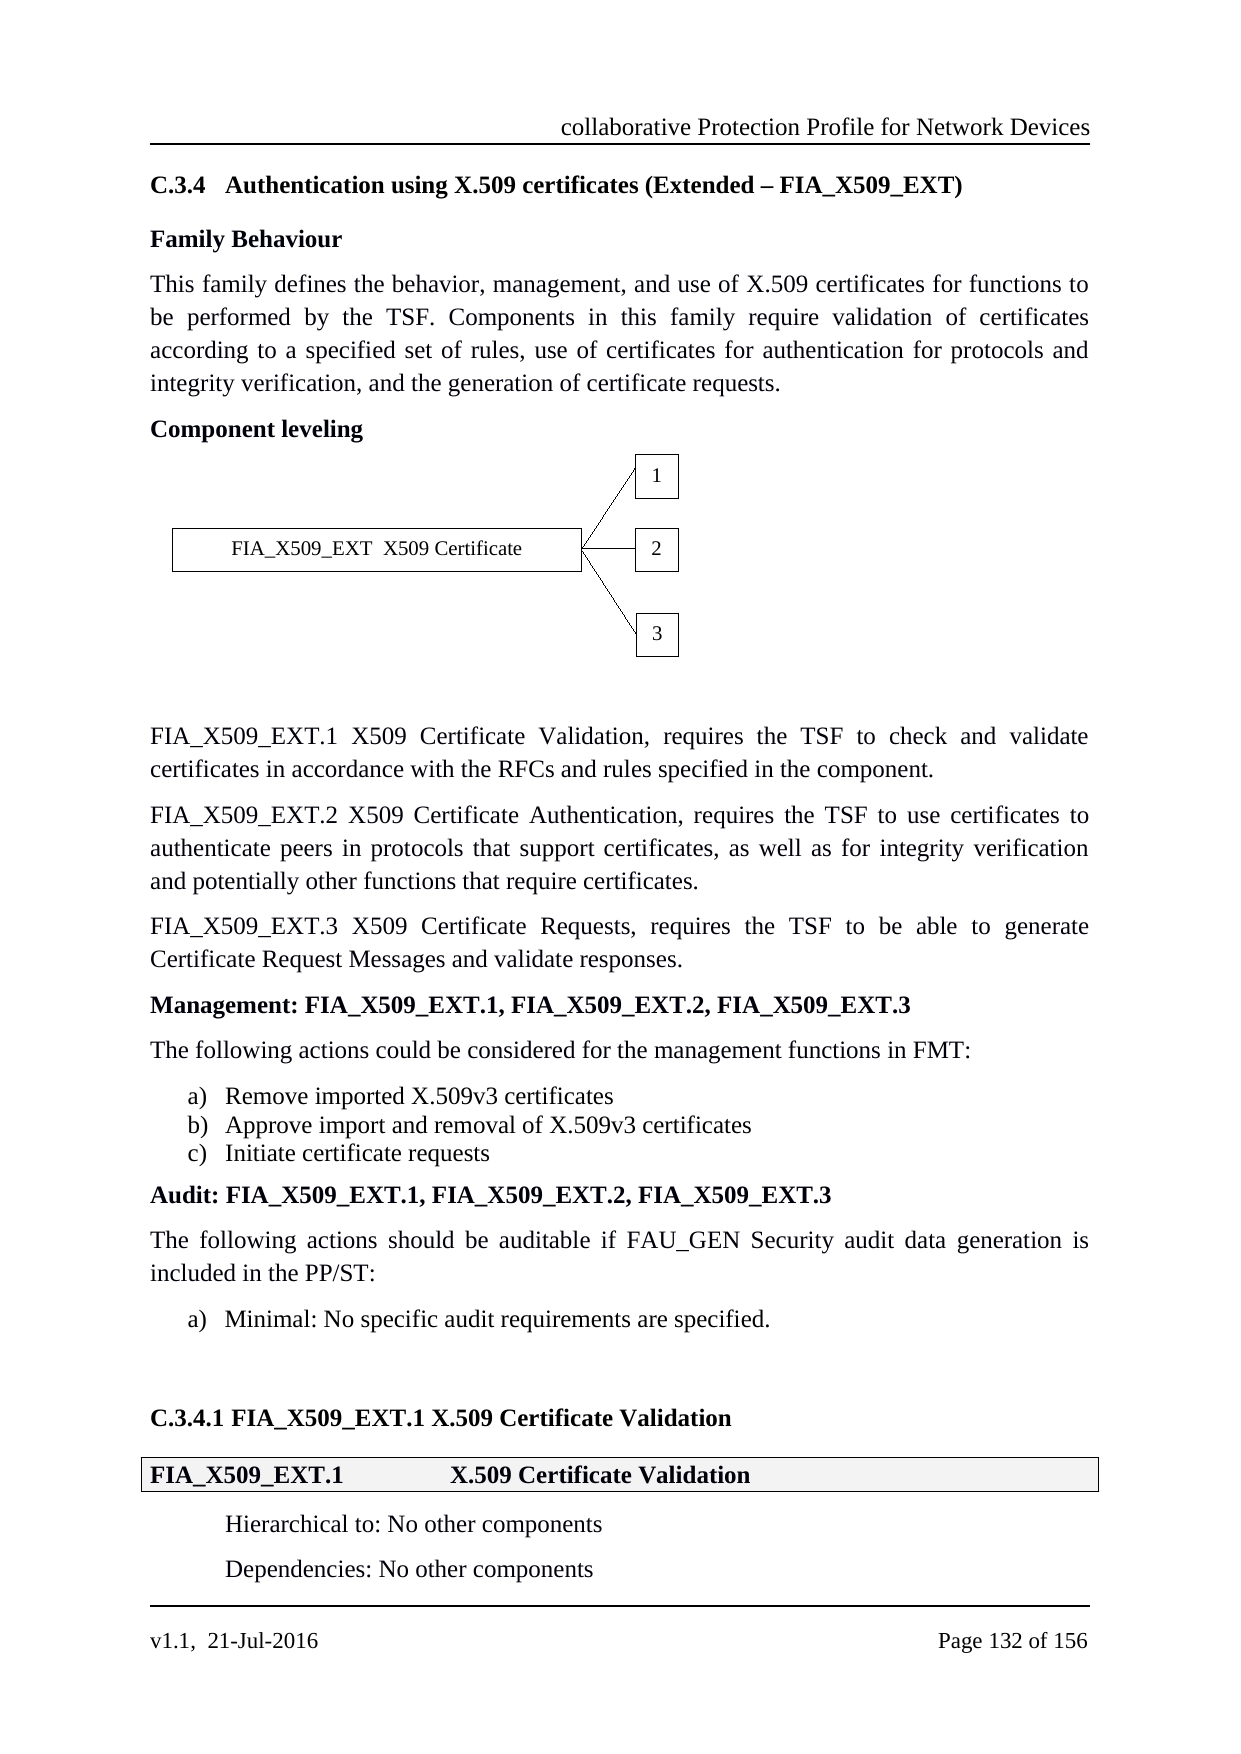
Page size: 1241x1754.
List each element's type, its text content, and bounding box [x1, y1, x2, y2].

text Dependencies: No other components [225, 1554, 1090, 1583]
text Component leveling [150, 414, 1090, 442]
text FIA_X509_EXT.1 X509 Certificate Validation, requires the TSF to check and validate certificates in accordance with the RFCs and rules specified in the component. [150, 721, 1090, 783]
text FIA_X509_EXT.1 X.509 Certificate Validation [142, 1458, 1098, 1491]
text Hierarchical to: No other components [225, 1509, 1090, 1537]
text The following actions could be considered for the management functions in FMT: [150, 1036, 1090, 1064]
text Management: FIA_X509_EXT.1, FIA_X509_EXT.2, FIA_X509_EXT.3 [150, 990, 1090, 1019]
list Initiate certificate requests [187, 1138, 1090, 1167]
text Authentication using X.509 certificates (Extended – FIA_X509_EXT) [150, 170, 1090, 199]
text This family defines the behavior, management, and use of X.509 certificates for functions to be performed by the TSF. Components in this family require validation of certificates according to a specified set of rules, use of certificates for authentication for protocols and integrity verification, and the generation of certificate requests. [150, 269, 1090, 397]
text Audit: FIA_X509_EXT.1, FIA_X509_EXT.2, FIA_X509_EXT.3 [150, 1180, 1090, 1208]
list Approve import and removal of X.509v3 certificates [187, 1110, 1090, 1138]
text FIA_X509_EXT.1 X.509 Certificate Validation [150, 1403, 1090, 1432]
list Remove imported X.509v3 certificates [187, 1081, 1090, 1110]
text FIA_X509_EXT.3 X509 Certificate Requests, requires the TSF to be able to generate Certificate Request Messages and validate responses. [150, 911, 1090, 973]
text Family Behaviour [150, 224, 1090, 252]
list Minimal: No specific audit requirements are specified. [187, 1304, 1090, 1333]
text FIA_X509_EXT.2 X509 Certificate Authentication, requires the TSF to use certificates to authenticate peers in protocols that support certificates, as well as for integrity verification and potentially other functions that require certificates. [150, 800, 1090, 895]
text The following actions should be auditable if FAU_GEN Security audit data generation is included in the PP/ST: [150, 1225, 1090, 1287]
